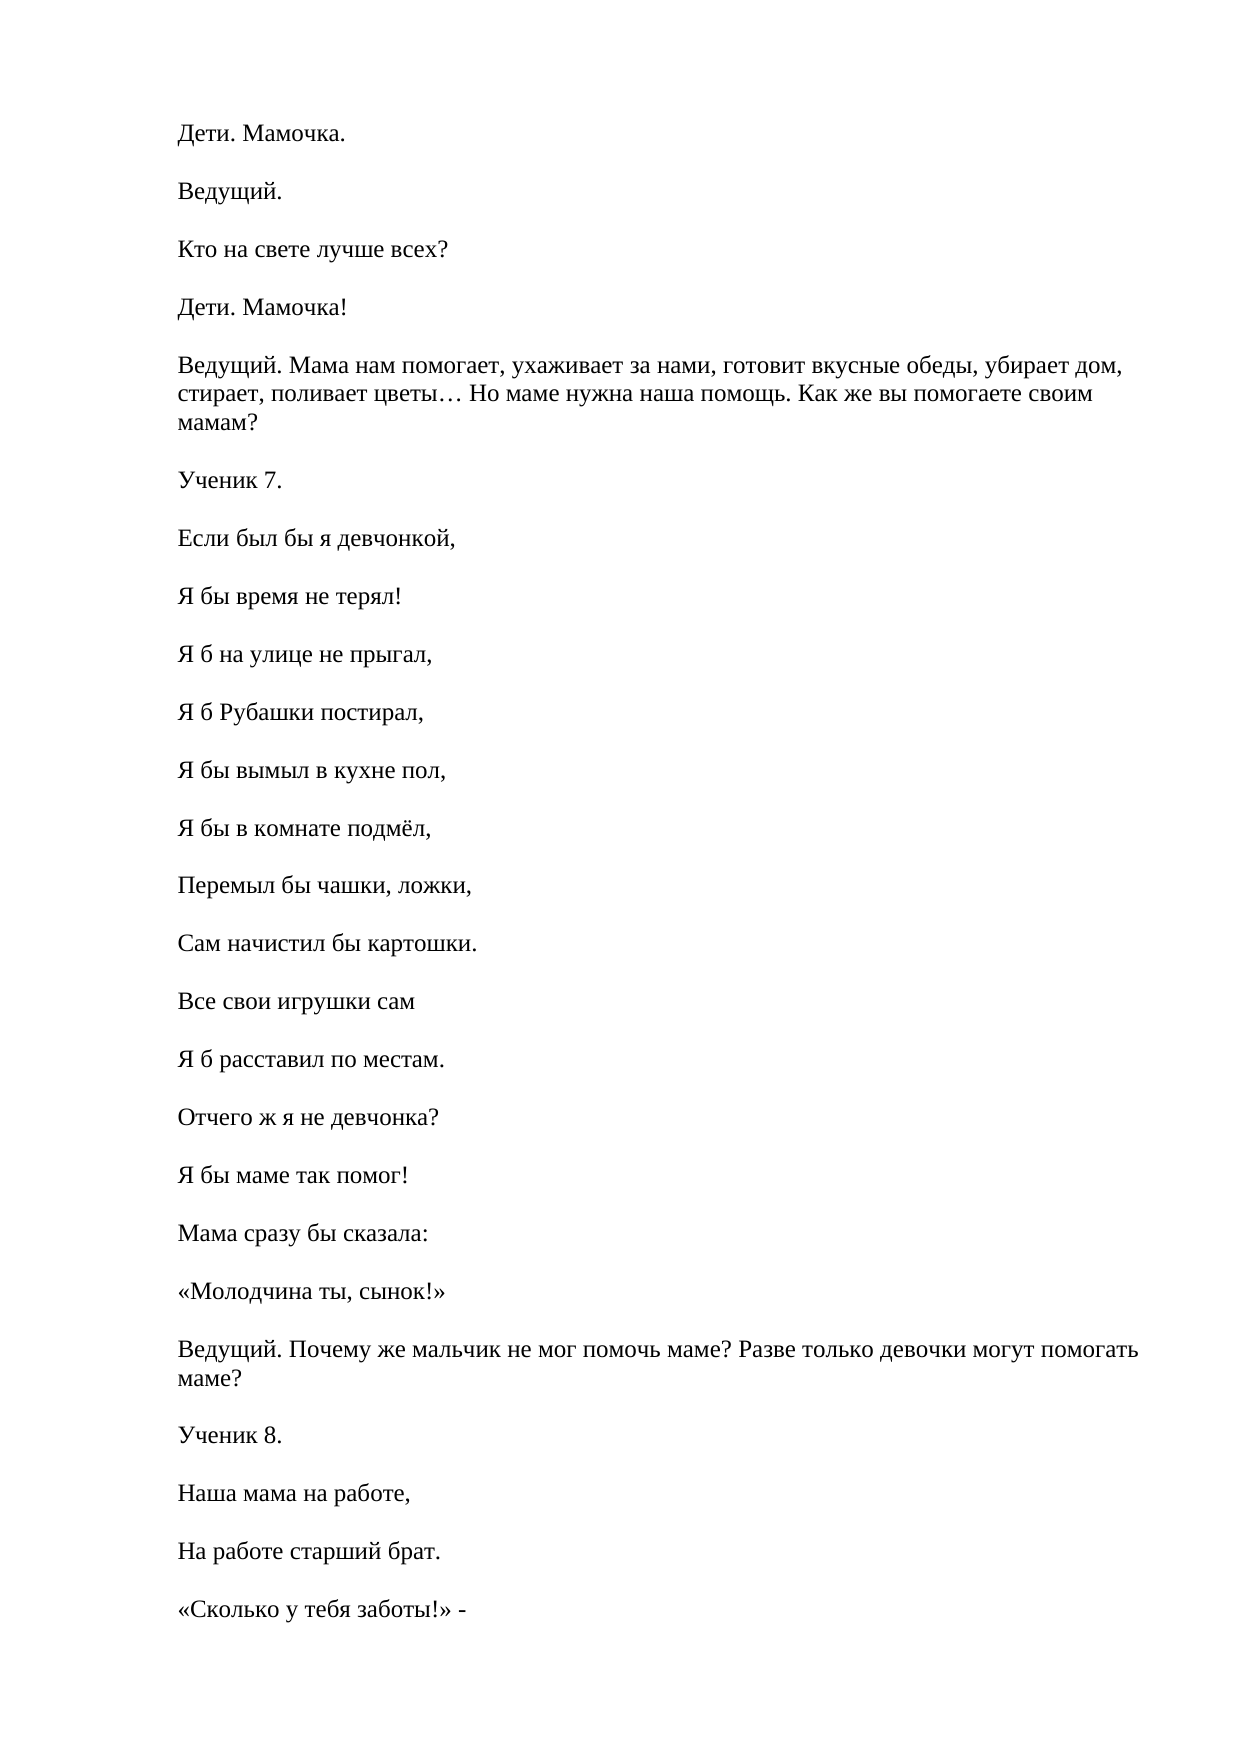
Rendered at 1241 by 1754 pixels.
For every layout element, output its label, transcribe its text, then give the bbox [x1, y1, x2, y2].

text Я бы маме так помог! [177, 1160, 1152, 1189]
text На работе старший брат. [177, 1536, 1152, 1565]
text Перемыл бы чашки, ложки, [177, 871, 1152, 899]
text Если был бы я девчонкой, [177, 523, 1152, 552]
text Я бы время не терял! [177, 581, 1152, 610]
text Наша мама на работе, [177, 1478, 1152, 1507]
text Я б на улице не прыгал, [177, 639, 1152, 668]
text Дети. Мамочка! [177, 292, 1152, 321]
text Кто на свете лучше всех? [177, 234, 1152, 263]
text «Сколько у тебя заботы!» - [177, 1594, 1152, 1623]
text Все свои игрушки сам [177, 986, 1152, 1015]
text Сам начистил бы картошки. [177, 928, 1152, 957]
text Я бы вымыл в кухне пол, [177, 755, 1152, 783]
text Ведущий. [177, 176, 1152, 205]
text Я бы в комнате подмёл, [177, 813, 1152, 841]
text Ученик 7. [177, 465, 1152, 494]
text Ведущий. Почему же мальчик не мог помочь маме? Разве только девочки могут помогать маме? [177, 1334, 1152, 1391]
text Я б расставил по местам. [177, 1044, 1152, 1073]
text Я б Рубашки постирал, [177, 697, 1152, 726]
text Ученик 8. [177, 1421, 1152, 1449]
text Отчего ж я не девчонка? [177, 1102, 1152, 1131]
text Дети. Мамочка. [177, 118, 1152, 147]
text Мама сразу бы сказала: [177, 1218, 1152, 1247]
text «Молодчина ты, сынок!» [177, 1276, 1152, 1305]
text Ведущий. Мама нам помогает, ухаживает за нами, готовит вкусные обеды, убирает дом, стирает, поливает цветы… Но маме нужна наша помощь. Как же вы помогаете своим мамам? [177, 350, 1152, 436]
